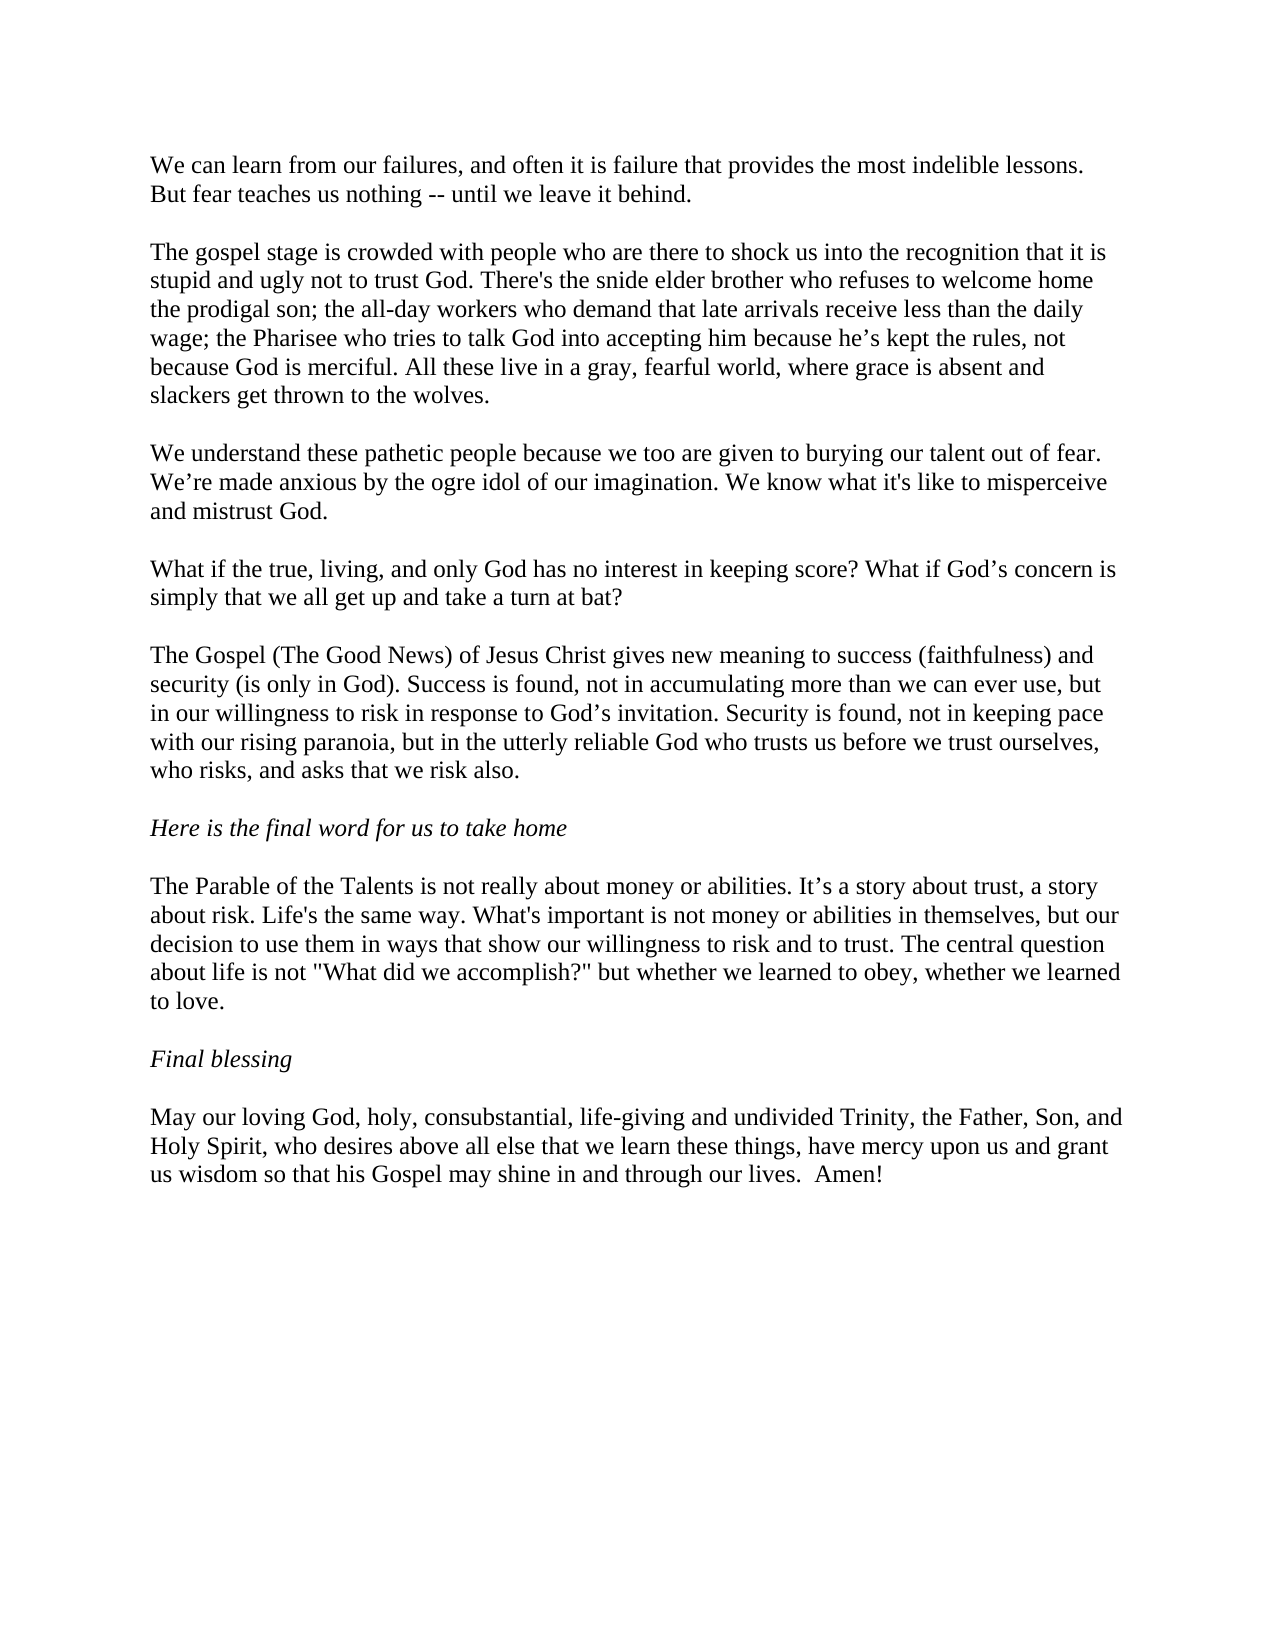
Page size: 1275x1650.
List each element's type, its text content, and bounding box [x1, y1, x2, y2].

text The gospel stage is crowded with people who are there to shock us into the recognition that it is stupid and ugly not to trust God. There's the snide elder brother who refuses to welcome home the prodigal son; the all-day workers who demand that late arrivals receive less than the daily wage; the Pharisee who tries to talk God into accepting him because he’s kept the rules, not because God is merciful. All these live in a gray, fearful world, where grace is absent and slackers get thrown to the wolves. [150, 237, 1125, 409]
text Final blessing [150, 1044, 1125, 1073]
text May our loving God, holy, consubstantial, life-giving and undivided Trinity, the Father, Son, and Holy Spirit, who desires above all else that we learn these things, have mercy upon us and grant us wisdom so that his Gospel may shine in and through our lives. Amen! [150, 1102, 1125, 1188]
text The Gospel (The Good News) of Jesus Christ gives new meaning to success (faithfulness) and security (is only in God). Success is found, not in accumulating more than we can ever use, but in our willingness to risk in response to God’s invitation. Security is found, not in keeping pace with our rising paranoia, but in the utterly reliable God who trusts us before we trust ourselves, who risks, and asks that we risk also. [150, 640, 1125, 784]
text We can learn from our failures, and often it is failure that provides the most indelible lessons. But fear teaches us nothing -- until we leave it behind. [150, 150, 1125, 207]
text The Parable of the Talents is not really about money or abilities. It’s a story about trust, a story about risk. Life's the same way. What's important is not money or abilities in themselves, but our decision to use them in ways that show our willingness to risk and to trust. The central question about life is not "What did we accomplish?" but whether we learned to obey, whether we learned to love. [150, 871, 1125, 1015]
text Here is the final word for us to take home [150, 813, 1125, 842]
text We understand these pathetic people because we too are given to burying our talent out of fear. We’re made anxious by the ogre idol of our imagination. We know what it's like to misperceive and mistrust God. [150, 438, 1125, 524]
text What if the true, living, and only God has no interest in keeping score? What if God’s concern is simply that we all get up and take a turn at bat? [150, 554, 1125, 611]
